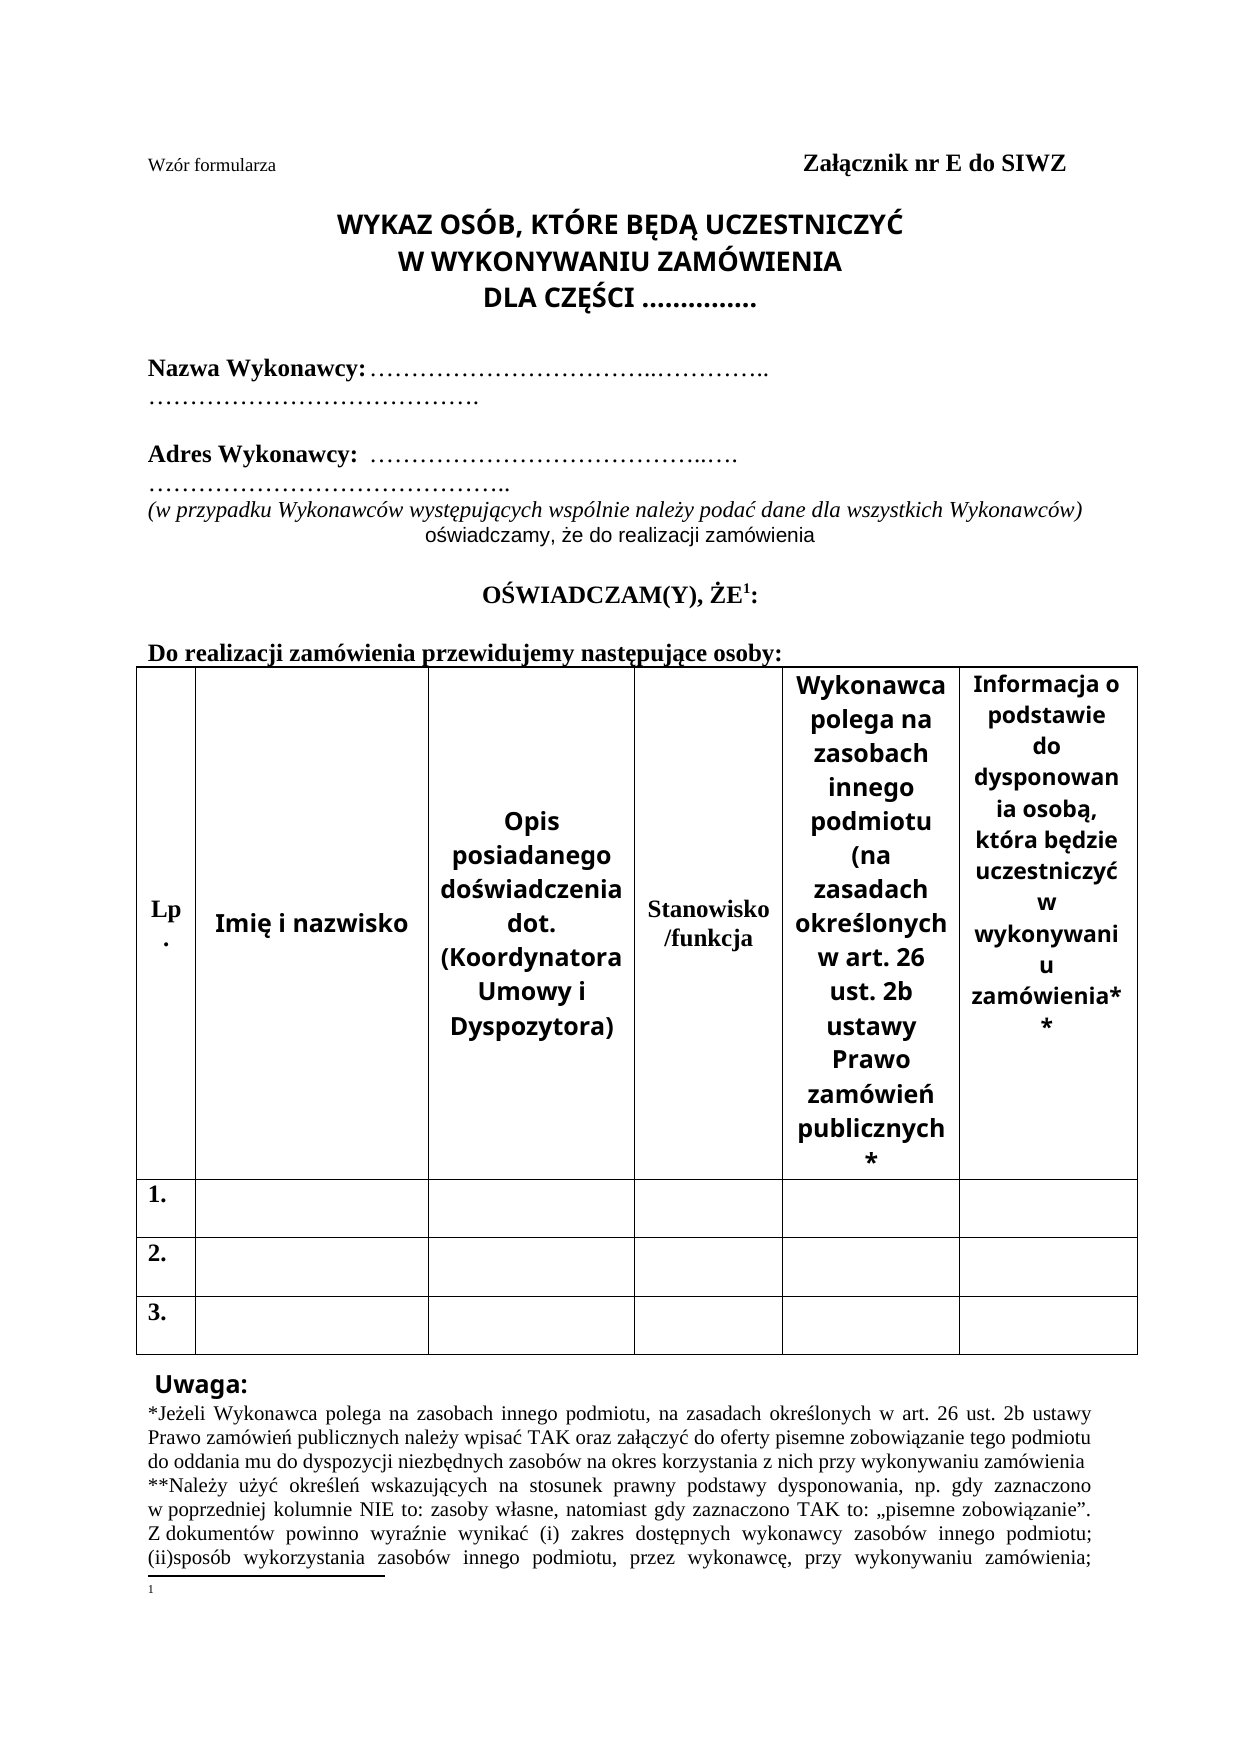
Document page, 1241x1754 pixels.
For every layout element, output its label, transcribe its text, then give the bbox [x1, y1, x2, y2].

table_header Wykonawca polega na zasobach innego podmiotu (na zasadach określonych w art. 26 ust. 2b ustawy Prawo zamówień publicznych* [783, 668, 959, 1178]
table_header Imię i nazwisko [196, 668, 428, 1178]
table_cell [960, 1180, 1137, 1237]
table_cell [783, 1238, 959, 1296]
table_header Informacja o podstawie do dysponowania osobą, która będzie uczestniczyć w wykonywaniu zamówienia** [960, 668, 1137, 1178]
table_cell [429, 1180, 634, 1237]
table_cell 2. [137, 1238, 195, 1296]
table_header Lp. [137, 668, 195, 1178]
text Adres Wykonawcy: …………………………………..….…………………………………….. [148, 439, 1093, 496]
table_cell [635, 1297, 782, 1354]
list (w przypadku Wykonawców występujących wspólnie należy podać dane dla wszystkich Wykonawców) [148, 496, 1093, 523]
text WYKAZ OSÓB, KTÓRE BĘDĄ UCZESTNICZYĆ [148, 205, 1093, 242]
table_cell [635, 1238, 782, 1296]
table_cell [783, 1297, 959, 1354]
text DLA CZĘŚCI …………… [148, 279, 1093, 316]
text *Jeżeli Wykonawca polega na zasobach innego podmiotu, na zasadach określonych w art. 26 ust. 2b ustawy Prawo zamówień publicznych należy wpisać TAK oraz załączyć do oferty pisemne zobowiązanie tego podmiotu do oddania mu do dyspozycji niezbędnych zasobów na okres korzystania z nich przy wykonywaniu zamówienia [148, 1401, 1093, 1473]
table_cell [429, 1297, 634, 1354]
table_header Stanowisko/funkcja [635, 668, 782, 1178]
table_cell [429, 1238, 634, 1296]
table_header Opis posiadanego doświadczenia dot. (Koordynatora Umowy i Dyspozytora) [429, 668, 634, 1178]
table_cell [960, 1297, 1137, 1354]
table_cell [196, 1180, 428, 1237]
text Do realizacji zamówienia przewidujemy następujące osoby: [148, 638, 1093, 666]
text OŚWIADCZAM(Y), ŻE: [148, 580, 1093, 609]
table_cell 3. [137, 1297, 195, 1354]
text Nazwa Wykonawcy: ……………………………..…………..…………………………………. [148, 353, 1093, 410]
table_cell [783, 1180, 959, 1237]
table_cell [196, 1238, 428, 1296]
table_cell 1. [137, 1180, 195, 1237]
table_cell [960, 1238, 1137, 1296]
text Uwaga: [148, 1366, 1093, 1401]
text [148, 1473, 1093, 1569]
text W WYKONYWANIU ZAMÓWIENIA [148, 242, 1093, 279]
table_cell [635, 1180, 782, 1237]
text oświadczamy, że do realizacji zamówienia [148, 523, 1093, 547]
text Wzór formularza Załącznik nr E do SIWZ [148, 148, 1093, 176]
table_cell [196, 1297, 428, 1354]
